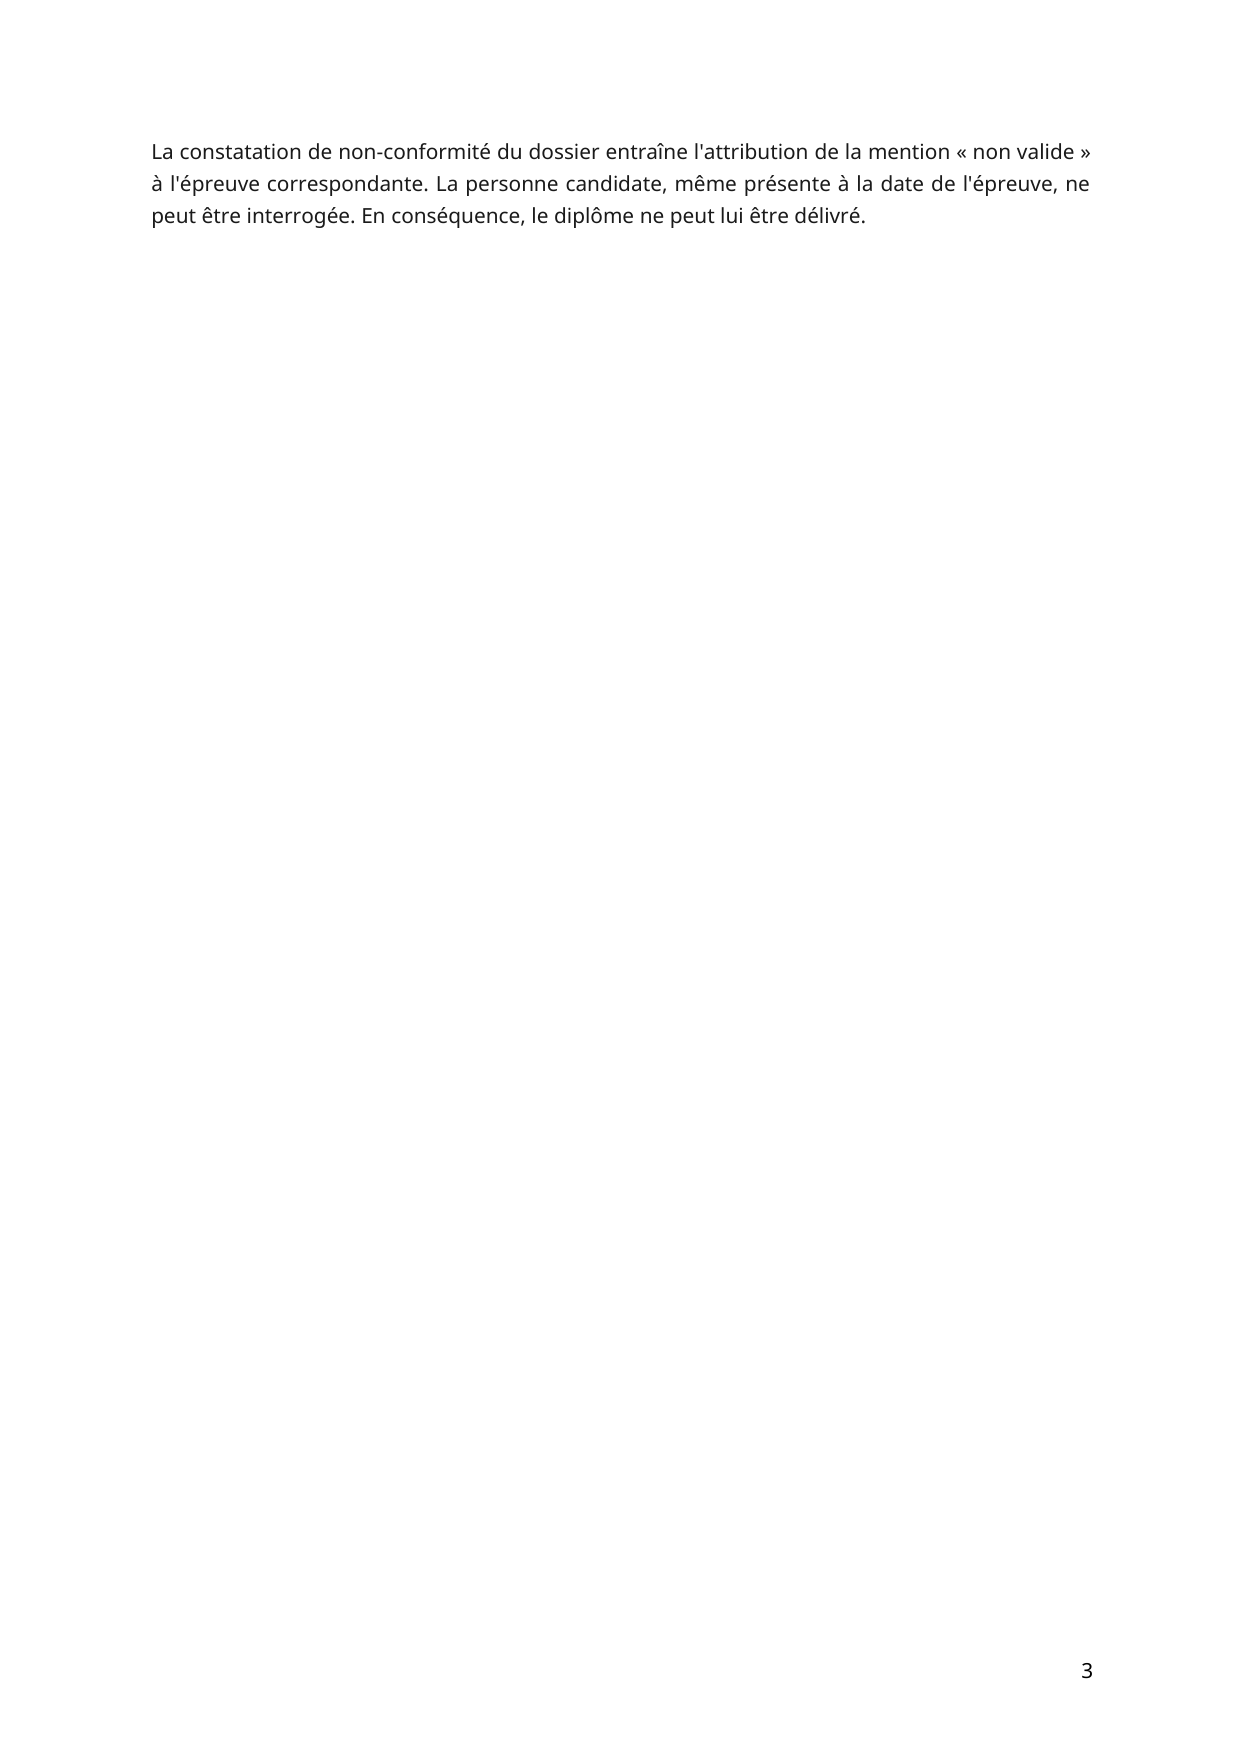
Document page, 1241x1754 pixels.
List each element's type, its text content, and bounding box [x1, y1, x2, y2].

text La constatation de non-conformité du dossier entraîne l'attribution de la mention « non valide » à l'épreuve correspondante. La personne candidate, même présente à la date de l'épreuve, ne peut être interrogée. En conséquence, le diplôme ne peut lui être délivré. [151, 137, 1092, 230]
